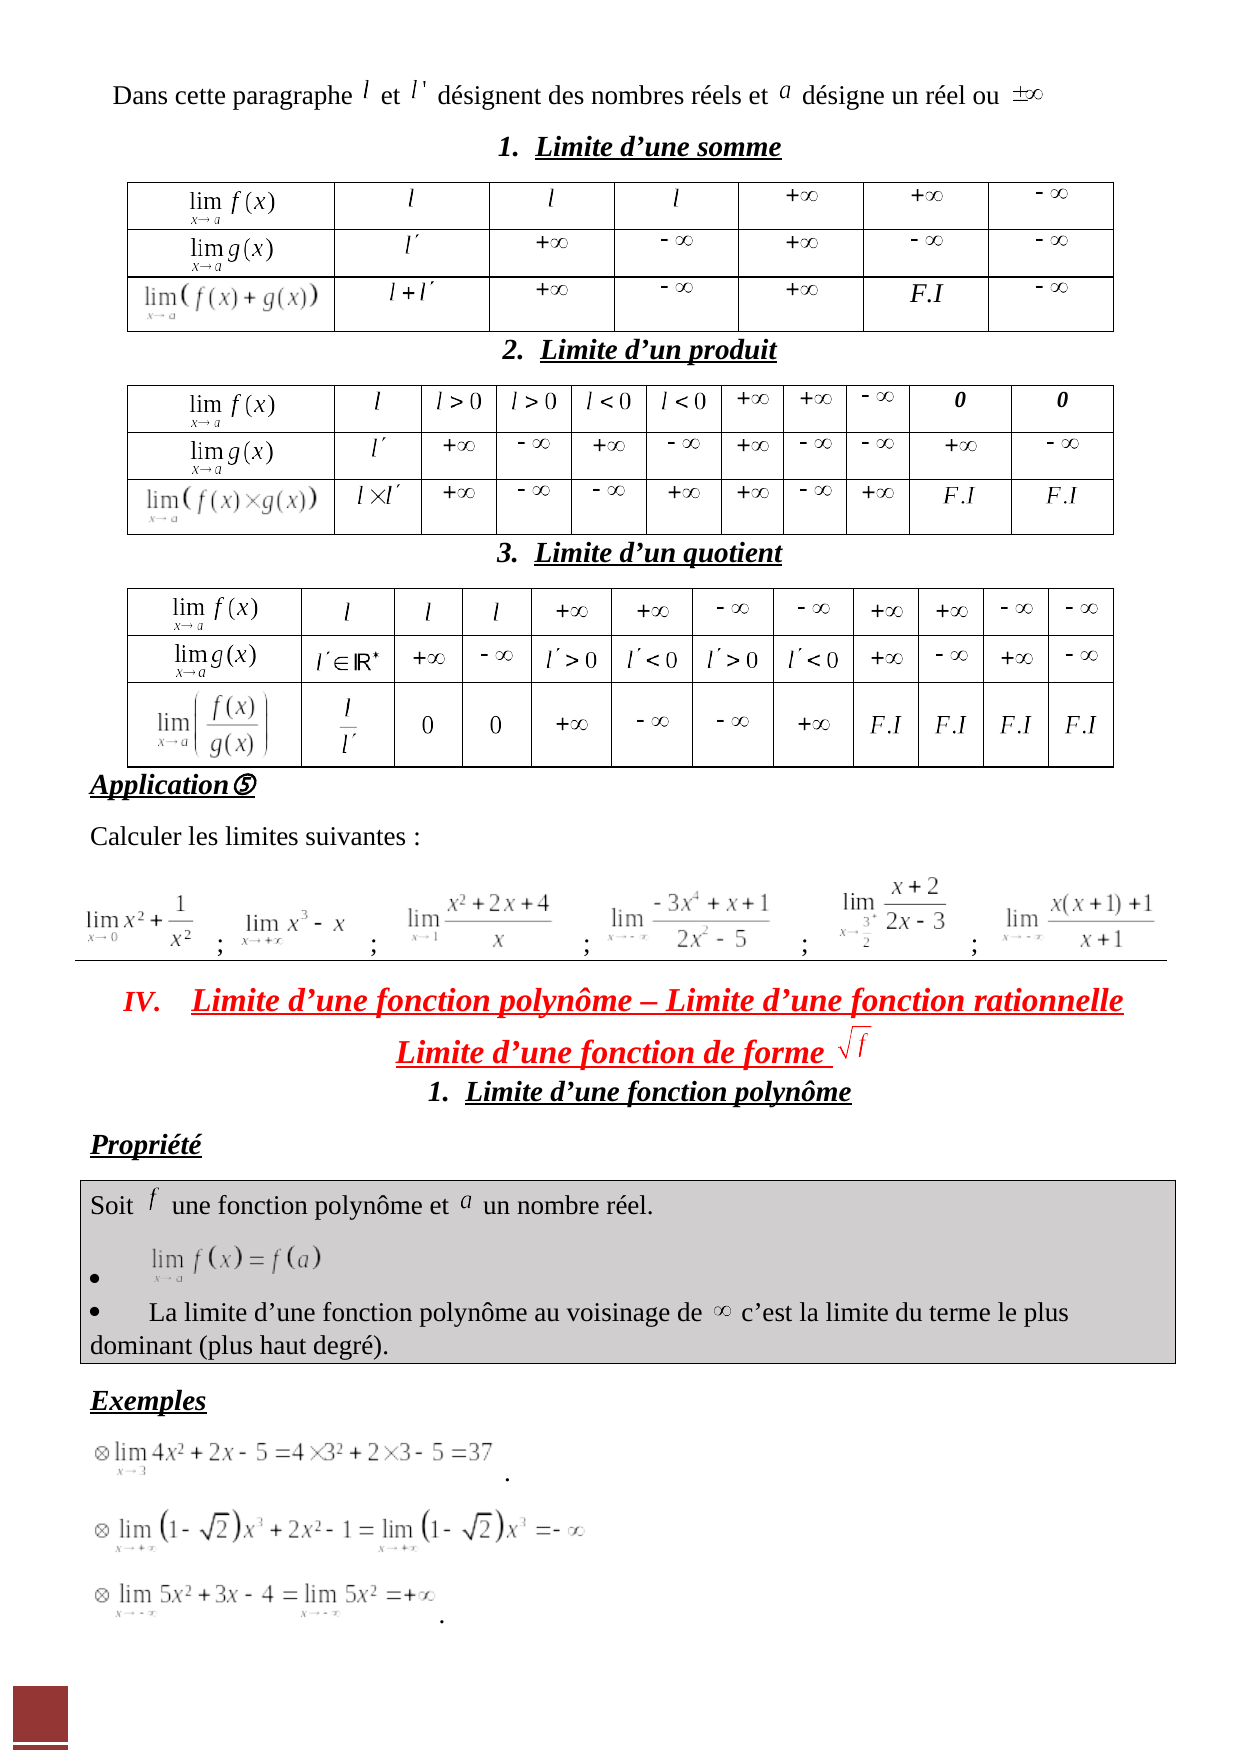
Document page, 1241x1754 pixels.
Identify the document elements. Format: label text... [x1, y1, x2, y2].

table_cell [1012, 433, 1113, 479]
table_cell [910, 433, 1011, 479]
table_cell [335, 433, 421, 479]
table_header [647, 386, 721, 432]
table_header [490, 183, 614, 229]
list Limite d’une fonction polynôme – Limite d’une fonction rationnelle Limite d’une fonction de forme [81, 980, 1167, 1071]
table_cell [395, 636, 462, 682]
table_cell [128, 278, 334, 331]
text . [90, 1578, 1167, 1629]
table_cell [532, 636, 611, 682]
table_header [1049, 589, 1113, 635]
table_header [739, 183, 863, 229]
table_header [335, 183, 489, 229]
list Limite d’une fonction polynôme [112, 1074, 1167, 1108]
table_cell [615, 278, 738, 331]
table_cell [422, 480, 496, 534]
text . [90, 1436, 1167, 1487]
table_cell [1012, 480, 1113, 534]
table_cell [490, 278, 614, 331]
table_cell [1049, 636, 1113, 682]
table_header [395, 589, 462, 635]
table_cell [864, 230, 988, 276]
table_header [335, 386, 421, 432]
table_cell [335, 278, 489, 331]
text Soit une fonction polynôme et un nombre réel. [81, 1181, 1175, 1221]
table_cell [128, 683, 301, 766]
table_cell [847, 433, 909, 479]
list La limite d’une fonction polynôme au voisinage de c’est la limite du terme le plus dominant (plus haut degré). [81, 1293, 1175, 1363]
table_cell [919, 636, 983, 682]
text Dans cette paragraphe et désignent des nombres réels et désigne un réel ou [112, 75, 1167, 110]
text ; ; ; ; ; [75, 871, 1167, 960]
table_cell [722, 433, 783, 479]
table_cell [1049, 683, 1113, 766]
table_header [532, 589, 611, 635]
table_cell [615, 230, 738, 276]
table_cell [572, 480, 646, 534]
table_cell [612, 683, 692, 766]
table_cell [722, 480, 783, 534]
table_header [774, 589, 853, 635]
table_cell [847, 480, 909, 534]
table_header [497, 386, 571, 432]
table_cell [335, 230, 489, 276]
table_cell [302, 683, 394, 766]
table_cell [854, 683, 918, 766]
table_cell [774, 683, 853, 766]
table_cell [910, 480, 1011, 534]
text Application [90, 767, 1167, 801]
table_header [847, 386, 909, 432]
list Limite d’un produit [112, 332, 1167, 366]
table_header [722, 386, 783, 432]
table_cell [989, 230, 1113, 276]
table_cell [490, 230, 614, 276]
table_cell [854, 636, 918, 682]
table_cell [422, 433, 496, 479]
table_cell [784, 480, 846, 534]
table_header 0 [1012, 386, 1113, 432]
table_header [302, 589, 394, 635]
table_header [989, 183, 1113, 229]
table_cell [463, 683, 531, 766]
table_cell F.I [864, 278, 988, 331]
table_cell [497, 433, 571, 479]
table_header [693, 589, 773, 635]
table_cell [774, 636, 853, 682]
table_cell [647, 480, 721, 534]
table_header 0 [910, 386, 1011, 432]
table_cell [739, 230, 863, 276]
table_cell [693, 683, 773, 766]
table_header [612, 589, 692, 635]
table_header [572, 386, 646, 432]
table_cell [984, 636, 1048, 682]
table_cell [532, 683, 611, 766]
table_header [463, 589, 531, 635]
table_header [128, 183, 334, 229]
table_cell [128, 480, 334, 534]
table_header [615, 183, 738, 229]
table_header [128, 386, 334, 432]
table_cell [395, 683, 462, 766]
table_cell [984, 683, 1048, 766]
text Exemples [90, 1383, 1167, 1416]
table_cell [647, 433, 721, 479]
table_cell [612, 636, 692, 682]
table_cell [335, 480, 421, 534]
table_cell [784, 433, 846, 479]
table_header [919, 589, 983, 635]
table_header [422, 386, 496, 432]
text Propriété [90, 1127, 1167, 1160]
table_cell [128, 230, 334, 276]
table_header [864, 183, 988, 229]
table_header [854, 589, 918, 635]
table_cell [463, 636, 531, 682]
table_cell [989, 278, 1113, 331]
table_header [984, 589, 1048, 635]
table_cell [497, 480, 571, 534]
table_cell [128, 636, 301, 682]
table_header [784, 386, 846, 432]
table_cell [739, 278, 863, 331]
table_cell [919, 683, 983, 766]
table_cell [693, 636, 773, 682]
text Calculer les limites suivantes : [90, 820, 1167, 851]
list Limite d’une somme [112, 129, 1167, 163]
table_cell [302, 636, 394, 682]
list Limite d’un quotient [112, 535, 1167, 569]
table_header [128, 589, 301, 635]
table_cell [572, 433, 646, 479]
table_cell [128, 433, 334, 479]
